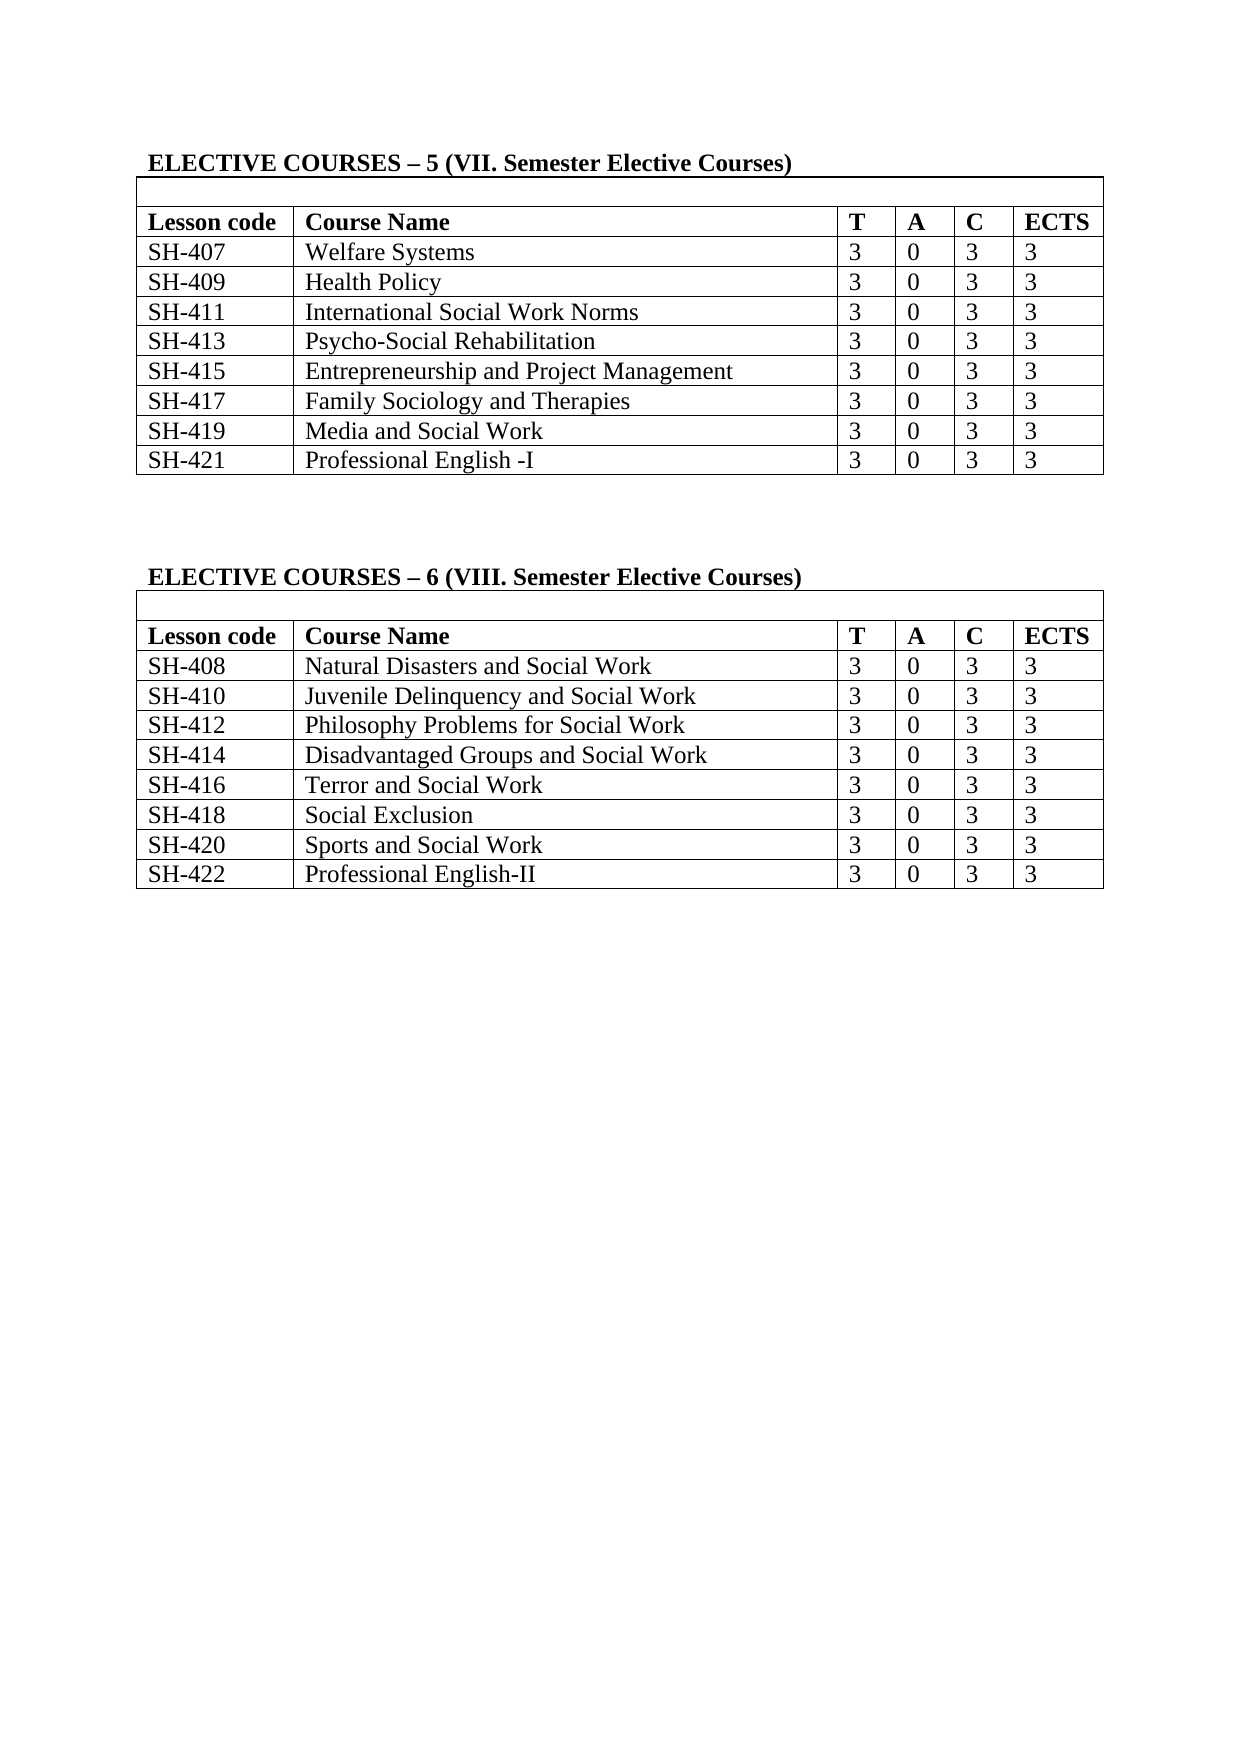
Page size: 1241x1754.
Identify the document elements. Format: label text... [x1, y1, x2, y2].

table_cell 3 [838, 800, 895, 829]
table_cell C [955, 207, 1013, 236]
table_cell 0 [896, 297, 954, 325]
table_cell 3 [1014, 267, 1103, 296]
table_cell SH-413 [137, 326, 293, 355]
table_cell T [838, 621, 895, 650]
table_cell 3 [955, 237, 1013, 266]
table_cell Philosophy Problems for Social Work [294, 711, 837, 739]
table_cell 3 [838, 446, 895, 474]
table_cell 3 [1014, 711, 1103, 739]
table_cell 3 [838, 386, 895, 415]
table_cell 3 [1014, 740, 1103, 769]
table_cell SH-410 [137, 681, 293, 709]
table_cell SH-415 [137, 356, 293, 385]
table_cell SH-411 [137, 297, 293, 325]
table_cell 3 [955, 416, 1013, 444]
table_cell 0 [896, 711, 954, 739]
table_cell 0 [896, 356, 954, 385]
table_cell Professional English-II [294, 860, 837, 888]
table_cell 0 [896, 860, 954, 888]
table_cell SH-419 [137, 416, 293, 444]
table_cell Media and Social Work [294, 416, 837, 444]
table_cell 3 [1014, 386, 1103, 415]
table_cell Course Name [294, 621, 837, 650]
table_cell 3 [955, 681, 1013, 709]
table_cell 0 [896, 326, 954, 355]
table_cell International Social Work Norms [294, 297, 837, 325]
table_cell 3 [838, 830, 895, 858]
table_cell Juvenile Delinquency and Social Work [294, 681, 837, 709]
table_cell 3 [955, 267, 1013, 296]
table_cell Terror and Social Work [294, 770, 837, 799]
table_cell Natural Disasters and Social Work [294, 651, 837, 680]
table_cell Social Exclusion [294, 800, 837, 829]
table_cell A [896, 207, 954, 236]
table_cell 3 [838, 237, 895, 266]
table_cell 3 [955, 800, 1013, 829]
table_cell 3 [955, 830, 1013, 858]
table_cell SH-407 [137, 237, 293, 266]
table_cell 0 [896, 800, 954, 829]
table_cell 3 [1014, 416, 1103, 444]
table_cell Lesson code [137, 207, 293, 236]
text ELECTIVE COURSES – 6 (VIII. Semester Elective Courses) [148, 562, 1093, 590]
table_cell Course Name [294, 207, 837, 236]
table_cell 3 [838, 711, 895, 739]
table_header [137, 178, 1103, 206]
table_cell 0 [896, 681, 954, 709]
table_cell C [955, 621, 1013, 650]
table_cell 3 [955, 297, 1013, 325]
table_cell 3 [838, 356, 895, 385]
text ELECTIVE COURSES – 5 (VII. Semester Elective Courses) [148, 148, 1093, 176]
table_cell Disadvantaged Groups and Social Work [294, 740, 837, 769]
table_cell 3 [1014, 237, 1103, 266]
table_cell 3 [838, 651, 895, 680]
table_cell 0 [896, 267, 954, 296]
table_cell SH-408 [137, 651, 293, 680]
table_cell 0 [896, 446, 954, 474]
table_cell Family Sociology and Therapies [294, 386, 837, 415]
table_cell 0 [896, 651, 954, 680]
table_cell 3 [1014, 830, 1103, 858]
table_cell 3 [1014, 800, 1103, 829]
table_cell 0 [896, 416, 954, 444]
table_cell 3 [955, 860, 1013, 888]
table_cell 3 [955, 740, 1013, 769]
table_cell 3 [838, 267, 895, 296]
table_cell 3 [955, 326, 1013, 355]
table_cell 3 [955, 711, 1013, 739]
table_cell 3 [955, 446, 1013, 474]
table_cell 0 [896, 386, 954, 415]
table_cell SH-416 [137, 770, 293, 799]
table_cell ECTS [1014, 621, 1103, 650]
table_cell 3 [955, 770, 1013, 799]
table_cell 3 [1014, 326, 1103, 355]
table_cell 3 [838, 770, 895, 799]
table_cell 3 [838, 326, 895, 355]
table_cell Lesson code [137, 621, 293, 650]
table_cell 3 [838, 297, 895, 325]
table_cell 3 [1014, 770, 1103, 799]
table_cell SH-414 [137, 740, 293, 769]
table_cell 3 [838, 416, 895, 444]
table_cell 3 [838, 860, 895, 888]
table_cell 3 [1014, 681, 1103, 709]
table_cell A [896, 621, 954, 650]
table_cell 3 [1014, 356, 1103, 385]
table_cell 3 [838, 681, 895, 709]
table_cell 3 [1014, 860, 1103, 888]
table_cell Psycho-Social Rehabilitation [294, 326, 837, 355]
table_cell Sports and Social Work [294, 830, 837, 858]
table_cell 3 [838, 740, 895, 769]
table_cell Entrepreneurship and Project Management [294, 356, 837, 385]
table_header [137, 591, 1103, 620]
table_cell 3 [955, 651, 1013, 680]
table_cell ECTS [1014, 207, 1103, 236]
table_cell SH-417 [137, 386, 293, 415]
table_cell SH-420 [137, 830, 293, 858]
table_cell SH-422 [137, 860, 293, 888]
table_cell SH-412 [137, 711, 293, 739]
table_cell 0 [896, 830, 954, 858]
table_cell 0 [896, 770, 954, 799]
table_cell Health Policy [294, 267, 837, 296]
table_cell 3 [1014, 297, 1103, 325]
table_cell SH-421 [137, 446, 293, 474]
table_cell 3 [1014, 651, 1103, 680]
table_cell 3 [955, 356, 1013, 385]
table_cell T [838, 207, 895, 236]
table_cell 0 [896, 237, 954, 266]
table_cell Professional English -I [294, 446, 837, 474]
table_cell SH-418 [137, 800, 293, 829]
table_cell 0 [896, 740, 954, 769]
table_cell 3 [955, 386, 1013, 415]
table_cell Welfare Systems [294, 237, 837, 266]
table_cell SH-409 [137, 267, 293, 296]
table_cell 3 [1014, 446, 1103, 474]
